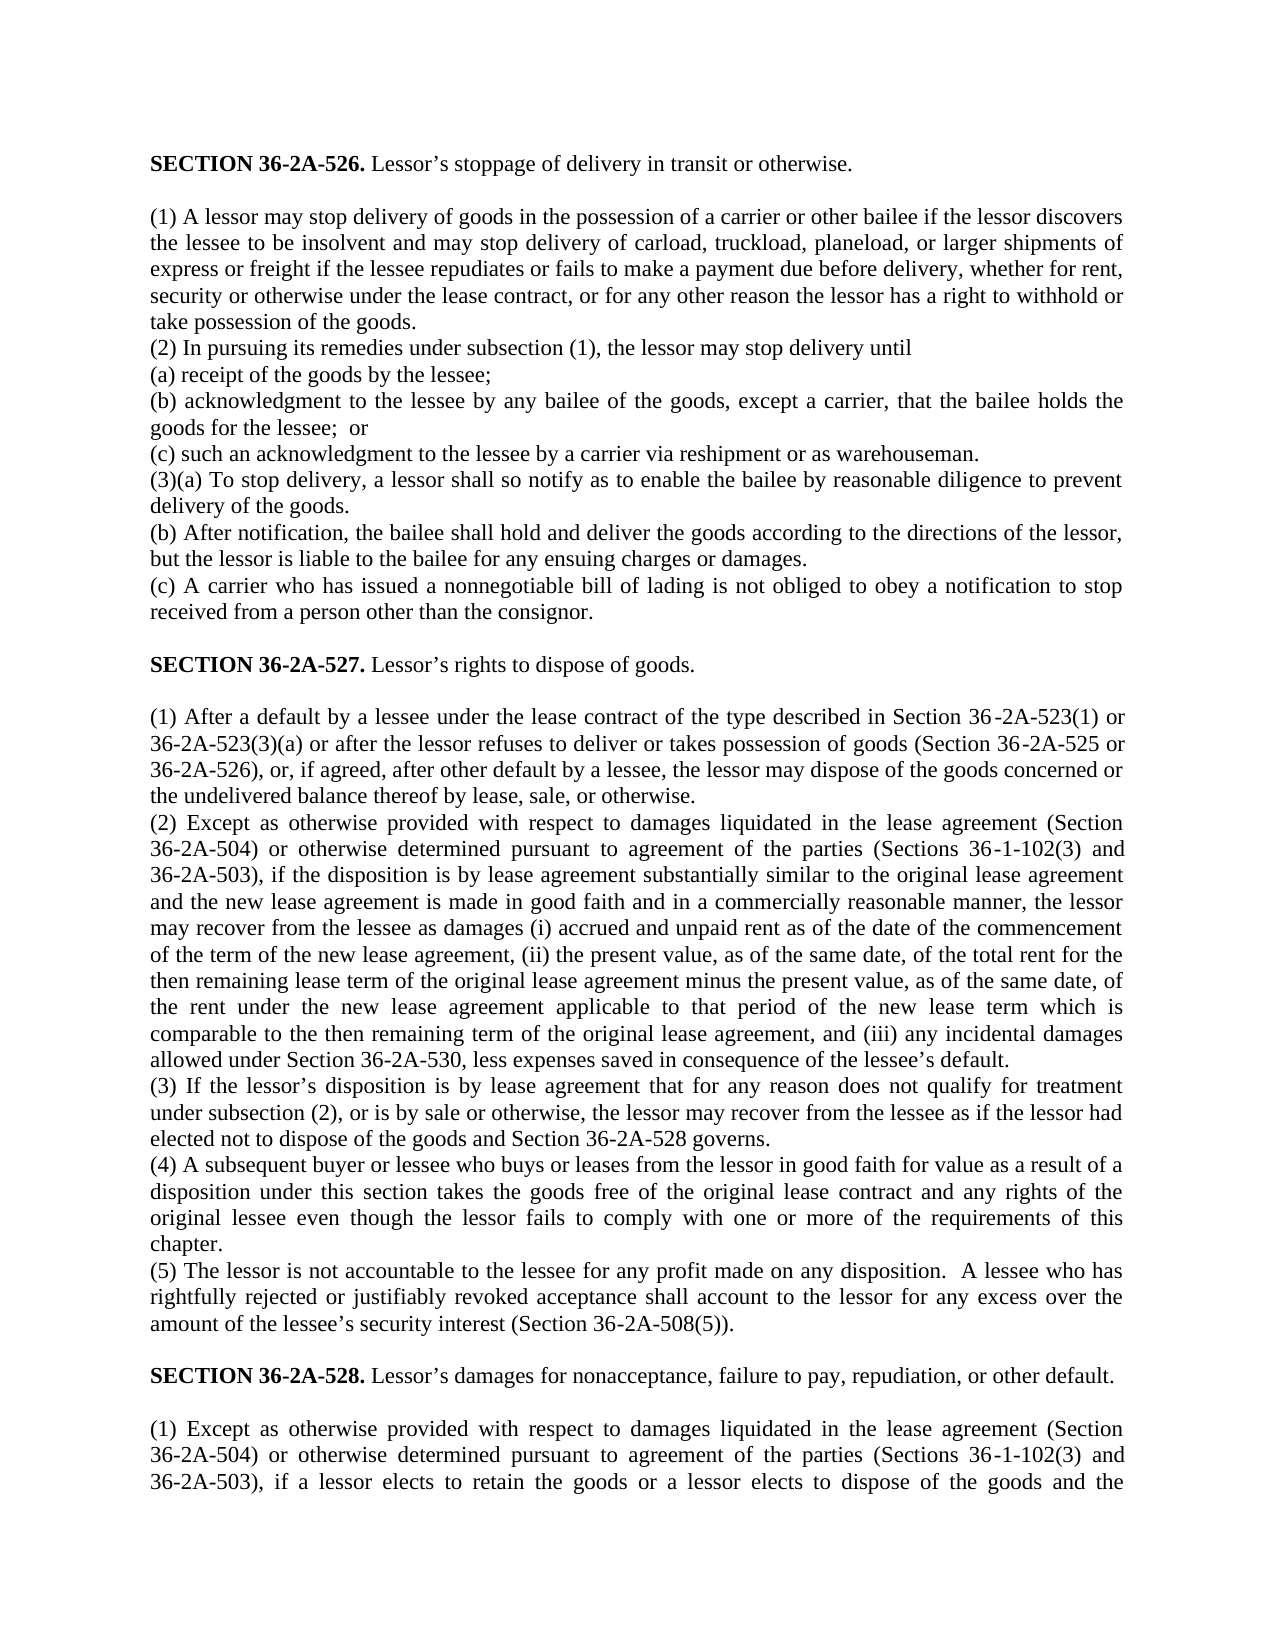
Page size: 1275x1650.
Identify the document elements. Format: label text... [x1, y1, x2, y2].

text (c) A carrier who has issued a nonnegotiable bill of lading is not obliged to obey a notification to stop received from a person other than the consignor. [150, 572, 1125, 624]
text (c) such an acknowledgment to the lessee by a carrier via reshipment or as warehouseman. [150, 440, 1125, 466]
text (1) After a default by a lessee under the lease contract of the type described in Section 36-2A-523(1) or 36-2A-523(3)(a) or after the lessor refuses to deliver or takes possession of goods (Section 36-2A-525 or 36-2A-526), or, if agreed, after other default by a lessee, the lessor may dispose of the goods concerned or the undelivered balance thereof by lease, sale, or otherwise. [150, 703, 1125, 809]
text SECTION 36-2A-527. Lessor’s rights to dispose of goods. [150, 651, 1125, 677]
text (b) After notification, the bailee shall hold and deliver the goods according to the directions of the lessor, but the lessor is liable to the bailee for any ensuing charges or damages. [150, 519, 1125, 572]
text (3)(a) To stop delivery, a lessor shall so notify as to enable the bailee by reasonable diligence to prevent delivery of the goods. [150, 466, 1125, 519]
text (4) A subsequent buyer or lessee who buys or leases from the lessor in good faith for value as a result of a disposition under this section takes the goods free of the original lease contract and any rights of the original lessee even though the lessor fails to comply with one or more of the requirements of this chapter. [150, 1151, 1125, 1257]
text (2) Except as otherwise provided with respect to damages liquidated in the lease agreement (Section 36-2A-504) or otherwise determined pursuant to agreement of the parties (Sections 36-1-102(3) and 36-2A-503), if the disposition is by lease agreement substantially similar to the original lease agreement and the new lease agreement is made in good faith and in a commercially reasonable manner, the lessor may recover from the lessee as damages (i) accrued and unpaid rent as of the date of the commencement of the term of the new lease agreement, (ii) the present value, as of the same date, of the total rent for the then remaining lease term of the original lease agreement minus the present value, as of the same date, of the rent under the new lease agreement applicable to that period of the new lease term which is comparable to the then remaining term of the original lease agreement, and (iii) any incidental damages allowed under Section 36-2A-530, less expenses saved in consequence of the lessee’s default. [150, 809, 1125, 1072]
text (2) In pursuing its remedies under subsection (1), the lessor may stop delivery until [150, 334, 1125, 361]
text SECTION 36-2A-528. Lessor’s damages for nonacceptance, failure to pay, repudiation, or other default. [150, 1362, 1125, 1389]
text (1) A lessor may stop delivery of goods in the possession of a carrier or other bailee if the lessor discovers the lessee to be insolvent and may stop delivery of carload, truckload, planeload, or larger shipments of express or freight if the lessee repudiates or fails to make a payment due before delivery, whether for rent, security or otherwise under the lease contract, or for any other reason the lessor has a right to withhold or take possession of the goods. [150, 203, 1125, 334]
text (3) If the lessor’s disposition is by lease agreement that for any reason does not qualify for treatment under subsection (2), or is by sale or otherwise, the lessor may recover from the lessee as if the lessor had elected not to dispose of the goods and Section 36-2A-528 governs. [150, 1072, 1125, 1151]
text (a) receipt of the goods by the lessee; [150, 361, 1125, 387]
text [150, 1415, 1125, 1494]
text (b) acknowledgment to the lessee by any bailee of the goods, except a carrier, that the bailee holds the goods for the lessee; or [150, 387, 1125, 440]
text SECTION 36-2A-526. Lessor’s stoppage of delivery in transit or otherwise. [150, 150, 1125, 176]
text (5) The lessor is not accountable to the lessee for any profit made on any disposition. A lessee who has rightfully rejected or justifiably revoked acceptance shall account to the lessor for any excess over the amount of the lessee’s security interest (Section 36-2A-508(5)). [150, 1257, 1125, 1336]
